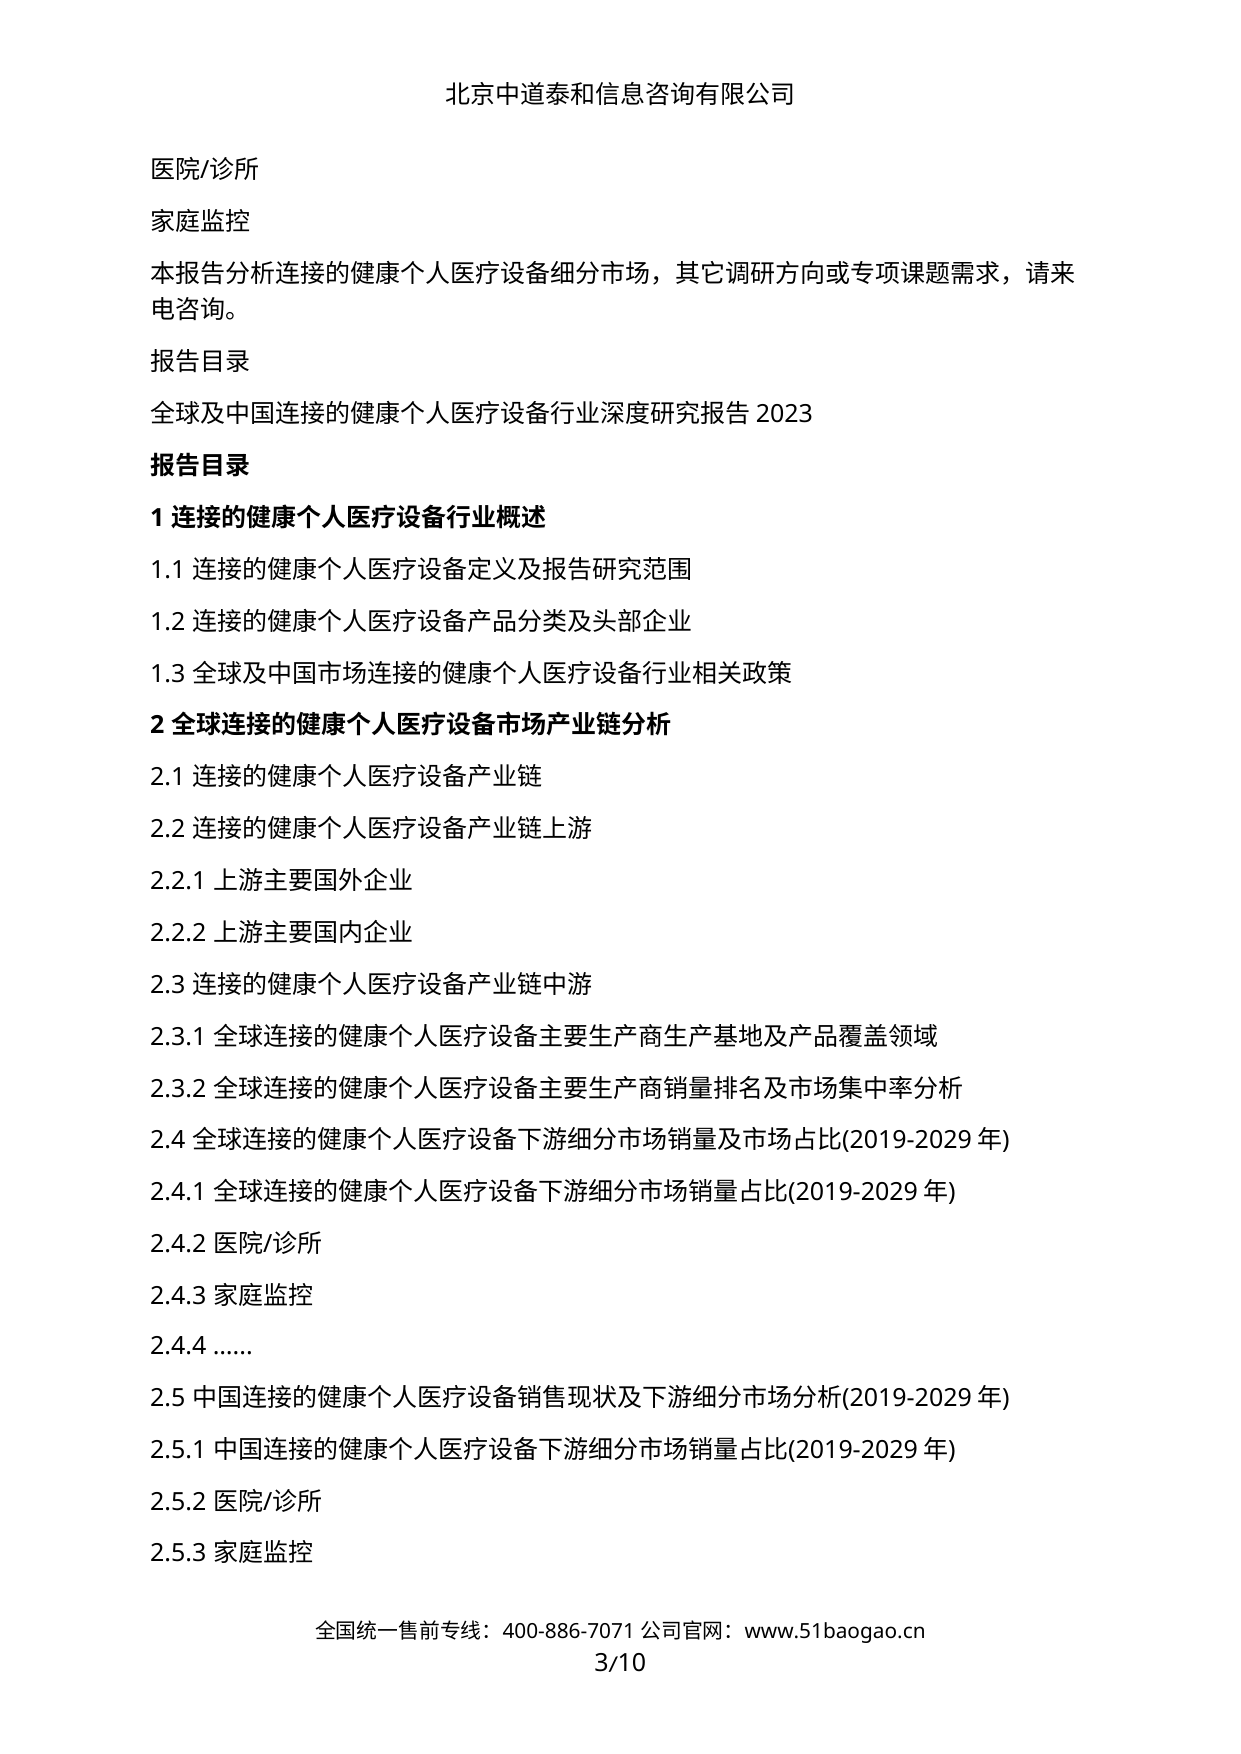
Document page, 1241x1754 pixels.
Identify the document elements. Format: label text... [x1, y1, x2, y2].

text 报告目录 [150, 342, 1090, 378]
text 2.4.2 医院/诊所 [150, 1224, 1090, 1260]
text 全球及中国连接的健康个人医疗设备行业深度研究报告 2023 [150, 394, 1090, 430]
text 2.5.2 医院/诊所 [150, 1481, 1090, 1517]
text 2.5.1 中国连接的健康个人医疗设备下游细分市场销量占比(2019-2029年) [150, 1429, 1090, 1465]
text 医院/诊所 [150, 150, 1090, 186]
text 2.3.1 全球连接的健康个人医疗设备主要生产商生产基地及产品覆盖领域 [150, 1016, 1090, 1052]
text 2.4.3 家庭监控 [150, 1276, 1090, 1312]
text 2 全球连接的健康个人医疗设备市场产业链分析 [150, 705, 1090, 741]
text 2.4 全球连接的健康个人医疗设备下游细分市场销量及市场占比(2019-2029年) [150, 1120, 1090, 1156]
text 1.1 连接的健康个人医疗设备定义及报告研究范围 [150, 549, 1090, 586]
text 家庭监控 [150, 202, 1090, 238]
text 2.3.2 全球连接的健康个人医疗设备主要生产商销量排名及市场集中率分析 [150, 1068, 1090, 1104]
text 2.1 连接的健康个人医疗设备产业链 [150, 757, 1090, 793]
text 本报告分析连接的健康个人医疗设备细分市场，其它调研方向或专项课题需求，请来电咨询。 [150, 254, 1090, 326]
text 2.3 连接的健康个人医疗设备产业链中游 [150, 964, 1090, 1001]
text 2.2.2 上游主要国内企业 [150, 912, 1090, 949]
text 2.2.1 上游主要国外企业 [150, 861, 1090, 897]
text 2.4.1 全球连接的健康个人医疗设备下游细分市场销量占比(2019-2029年) [150, 1172, 1090, 1208]
text 1.3 全球及中国市场连接的健康个人医疗设备行业相关政策 [150, 653, 1090, 689]
text 1 连接的健康个人医疗设备行业概述 [150, 497, 1090, 534]
text 2.5 中国连接的健康个人医疗设备销售现状及下游细分市场分析(2019-2029年) [150, 1377, 1090, 1413]
text 1.2 连接的健康个人医疗设备产品分类及头部企业 [150, 601, 1090, 637]
text 报告目录 [150, 446, 1090, 482]
text 2.2 连接的健康个人医疗设备产业链上游 [150, 809, 1090, 845]
text 2.4.4 …... [150, 1327, 1090, 1362]
text 2.5.3 家庭监控 [150, 1533, 1090, 1569]
